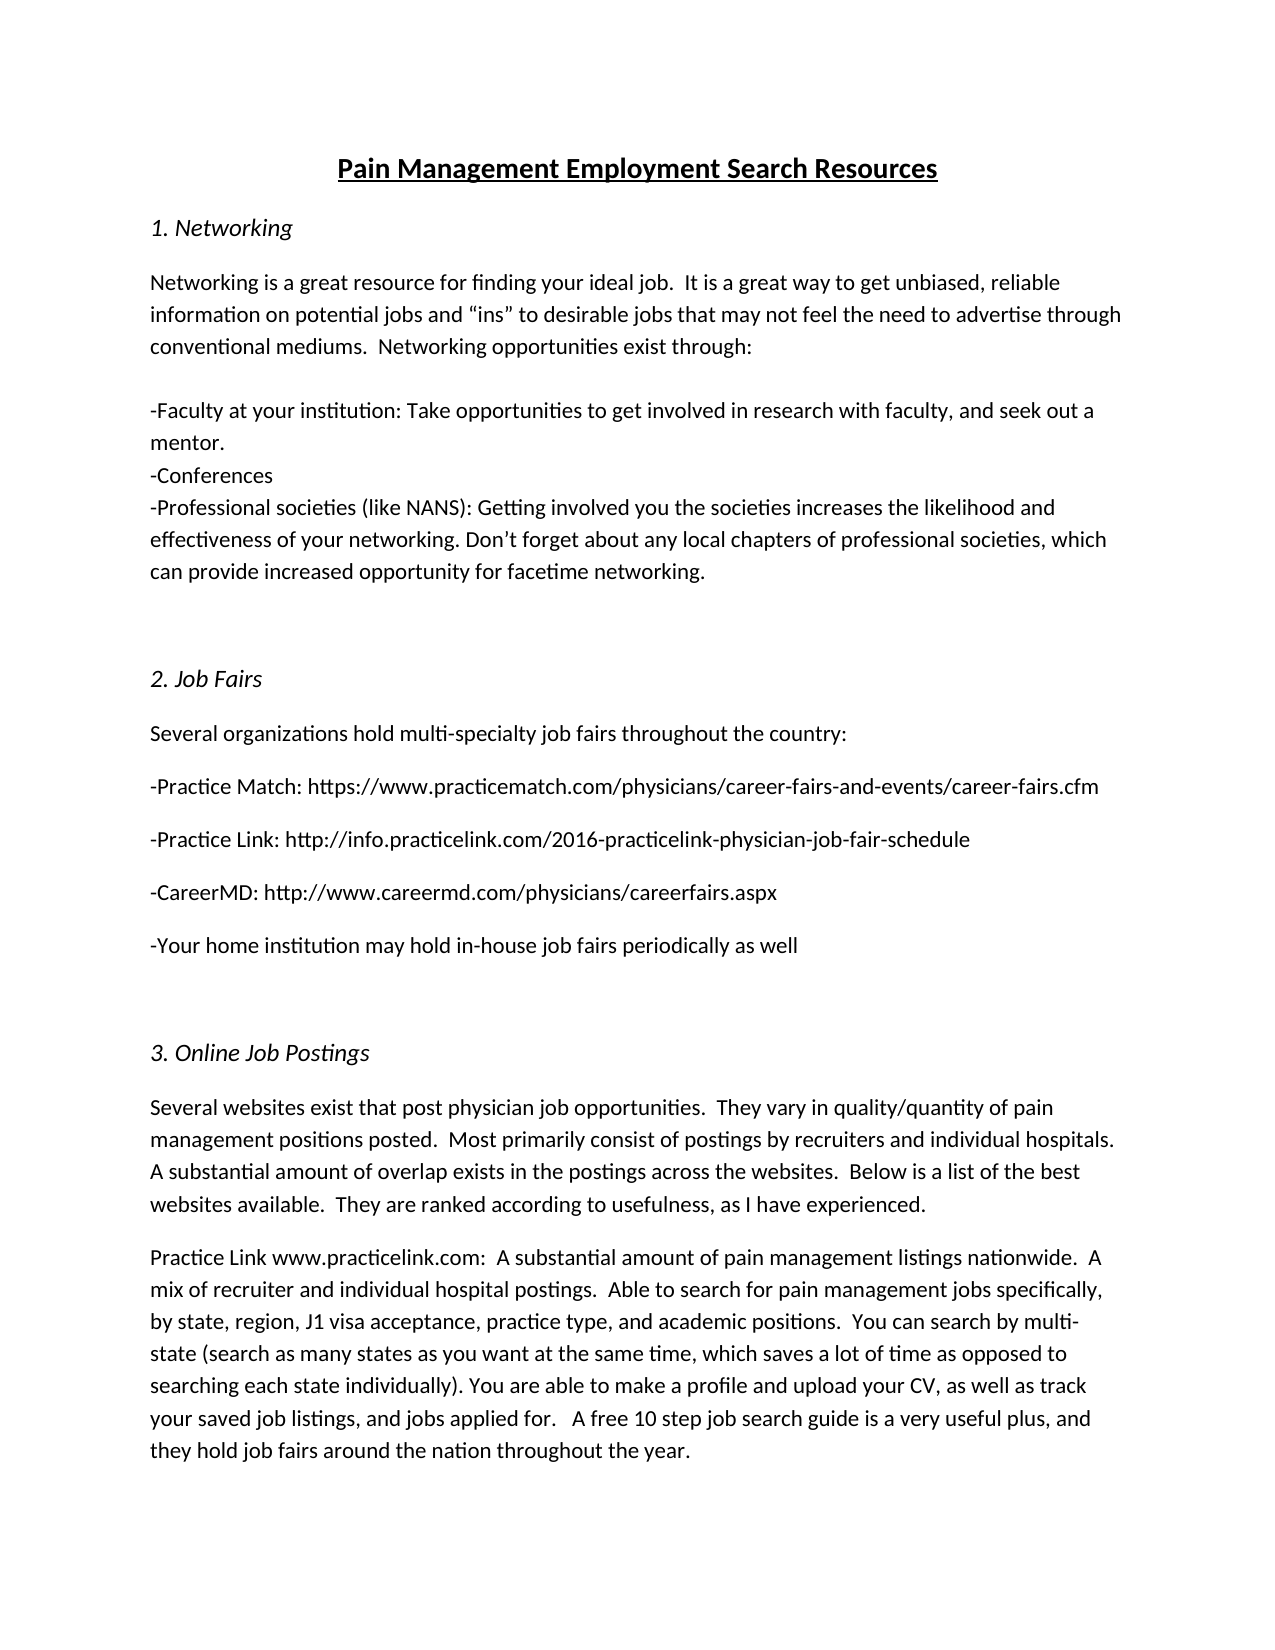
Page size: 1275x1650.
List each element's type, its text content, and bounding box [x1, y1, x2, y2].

text 1. Networking [150, 212, 1125, 242]
text -Practice Match: https://www.practicematch.com/physicians/career-fairs-and-events/career-fairs.cfm [150, 772, 1125, 800]
text Practice Link www.practicelink.com: A substantial amount of pain management listings nationwide. A mix of recruiter and individual hospital postings. Able to search for pain management jobs specifically, by state, region, J1 visa acceptance, practice type, and academic positions. You can search by multi-state (search as many states as you want at the same time, which saves a lot of time as opposed to searching each state individually). You are able to make a profile and upload your CV, as well as track your saved job listings, and jobs applied for. A free 10 step job search guide is a very useful plus, and they hold job fairs around the nation throughout the year. [150, 1243, 1125, 1464]
text Several organizations hold multi-specialty job fairs throughout the country: [150, 719, 1125, 747]
text Several websites exist that post physician job opportunities. They vary in quality/quantity of pain management positions posted. Most primarily consist of postings by recruiters and individual hospitals. A substantial amount of overlap exists in the postings across the websites. Below is a list of the best websites available. They are ranked according to usefulness, as I have experienced. [150, 1093, 1125, 1218]
text Pain Management Employment Search Resources [150, 150, 1125, 186]
text Networking is a great resource for finding your ideal job. It is a great way to get unbiased, reliable information on potential jobs and “ins” to desirable jobs that may not feel the need to advertise through conventional mediums. Networking opportunities exist through: -Faculty at your institution: Take opportunities to get involved in research with faculty, and seek out a mentor. -Conferences -Professional societies (like NANS): Getting involved you the societies increases the likelihood and effectiveness of your networking. Don’t forget about any local chapters of professional societies, which can provide increased opportunity for facetime networking. [150, 268, 1125, 585]
text -Practice Link: http://info.practicelink.com/2016-practicelink-physician-job-fair-schedule [150, 825, 1125, 853]
text 2. Job Fairs [150, 663, 1125, 694]
text 3. Online Job Postings [150, 1037, 1125, 1068]
text -Your home institution may hold in-house job fairs periodically as well [150, 931, 1125, 959]
text -CareerMD: http://www.careermd.com/physicians/careerfairs.aspx [150, 878, 1125, 906]
